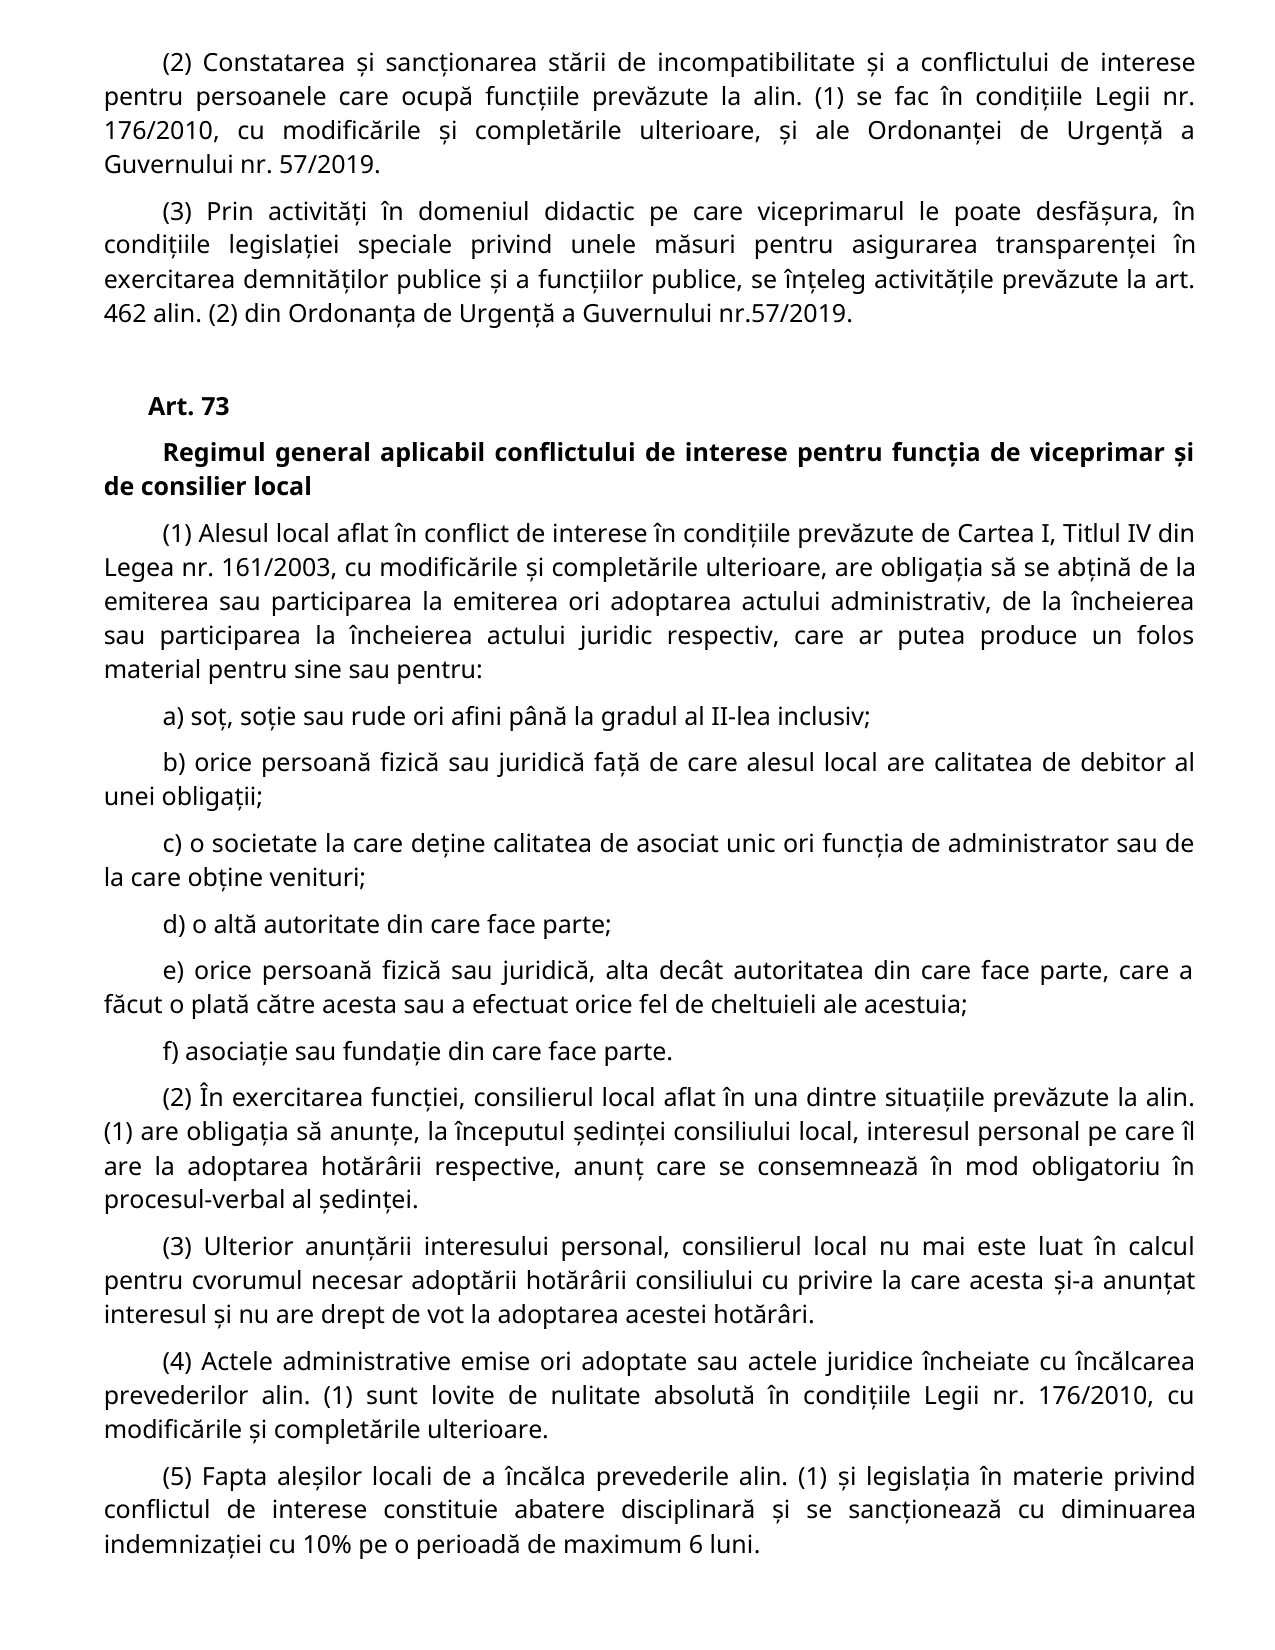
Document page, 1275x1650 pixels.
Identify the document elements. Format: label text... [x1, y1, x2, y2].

text (2) Constatarea şi sancţionarea stării de incompatibilitate şi a conflictului de interese pentru persoanele care ocupă funcţiile prevăzute la alin. (1) se fac în condiţiile Legii nr. 176/2010, cu modificările şi completările ulterioare, şi ale Ordonanței de Urgență a Guvernului nr. 57/2019. [103, 44, 1196, 181]
text c) o societate la care deţine calitatea de asociat unic ori funcţia de administrator sau de la care obţine venituri; [103, 826, 1196, 894]
text a) soţ, soţie sau rude ori afini până la gradul al II-lea inclusiv; [103, 698, 1196, 732]
text (4) Actele administrative emise ori adoptate sau actele juridice încheiate cu încălcarea prevederilor alin. (1) sunt lovite de nulitate absolută în condiţiile Legii nr. 176/2010, cu modificările şi completările ulterioare. [103, 1343, 1196, 1446]
text d) o altă autoritate din care face parte; [103, 906, 1196, 940]
text (5) Fapta aleşilor locali de a încălca prevederile alin. (1) şi legislaţia în materie privind conflictul de interese constituie abatere disciplinară şi se sancţionează cu diminuarea indemnizaţiei cu 10% pe o perioadă de maximum 6 luni. [103, 1458, 1196, 1560]
text f) asociaţie sau fundaţie din care face parte. [103, 1033, 1196, 1067]
text e) orice persoană fizică sau juridică, alta decât autoritatea din care face parte, care a făcut o plată către acesta sau a efectuat orice fel de cheltuieli ale acestuia; [103, 953, 1196, 1021]
text (3) Ulterior anunţării interesului personal, consilierul local nu mai este luat în calcul pentru cvorumul necesar adoptării hotărârii consiliului cu privire la care acesta şi-a anunţat interesul şi nu are drept de vot la adoptarea acestei hotărâri. [103, 1229, 1196, 1331]
text (1) Alesul local aflat în conflict de interese în condiţiile prevăzute de Cartea I, Titlul IV din Legea nr. 161/2003, cu modificările şi completările ulterioare, are obligaţia să se abţină de la emiterea sau participarea la emiterea ori adoptarea actului administrativ, de la încheierea sau participarea la încheierea actului juridic respectiv, care ar putea produce un folos material pentru sine sau pentru: [103, 516, 1196, 686]
text (2) În exercitarea funcţiei, consilierul local aflat în una dintre situaţiile prevăzute la alin. (1) are obligaţia să anunţe, la începutul şedinţei consiliului local, interesul personal pe care îl are la adoptarea hotărârii respective, anunţ care se consemnează în mod obligatoriu în procesul-verbal al şedinţei. [103, 1080, 1196, 1216]
text Regimul general aplicabil conflictului de interese pentru funcția de viceprimar și de consilier local [103, 435, 1196, 503]
text Art. 73 [103, 388, 1257, 422]
text b) orice persoană fizică sau juridică faţă de care alesul local are calitatea de debitor al unei obligaţii; [103, 745, 1196, 813]
text (3) Prin activităţi în domeniul didactic pe care viceprimarul le poate desfăşura, în condiţiile legislaţiei speciale privind unele măsuri pentru asigurarea transparenţei în exercitarea demnităţilor publice şi a funcţiilor publice, se înţeleg activităţile prevăzute la art. 462 alin. (2) din Ordonanța de Urgență a Guvernului nr.57/2019. [103, 193, 1196, 329]
